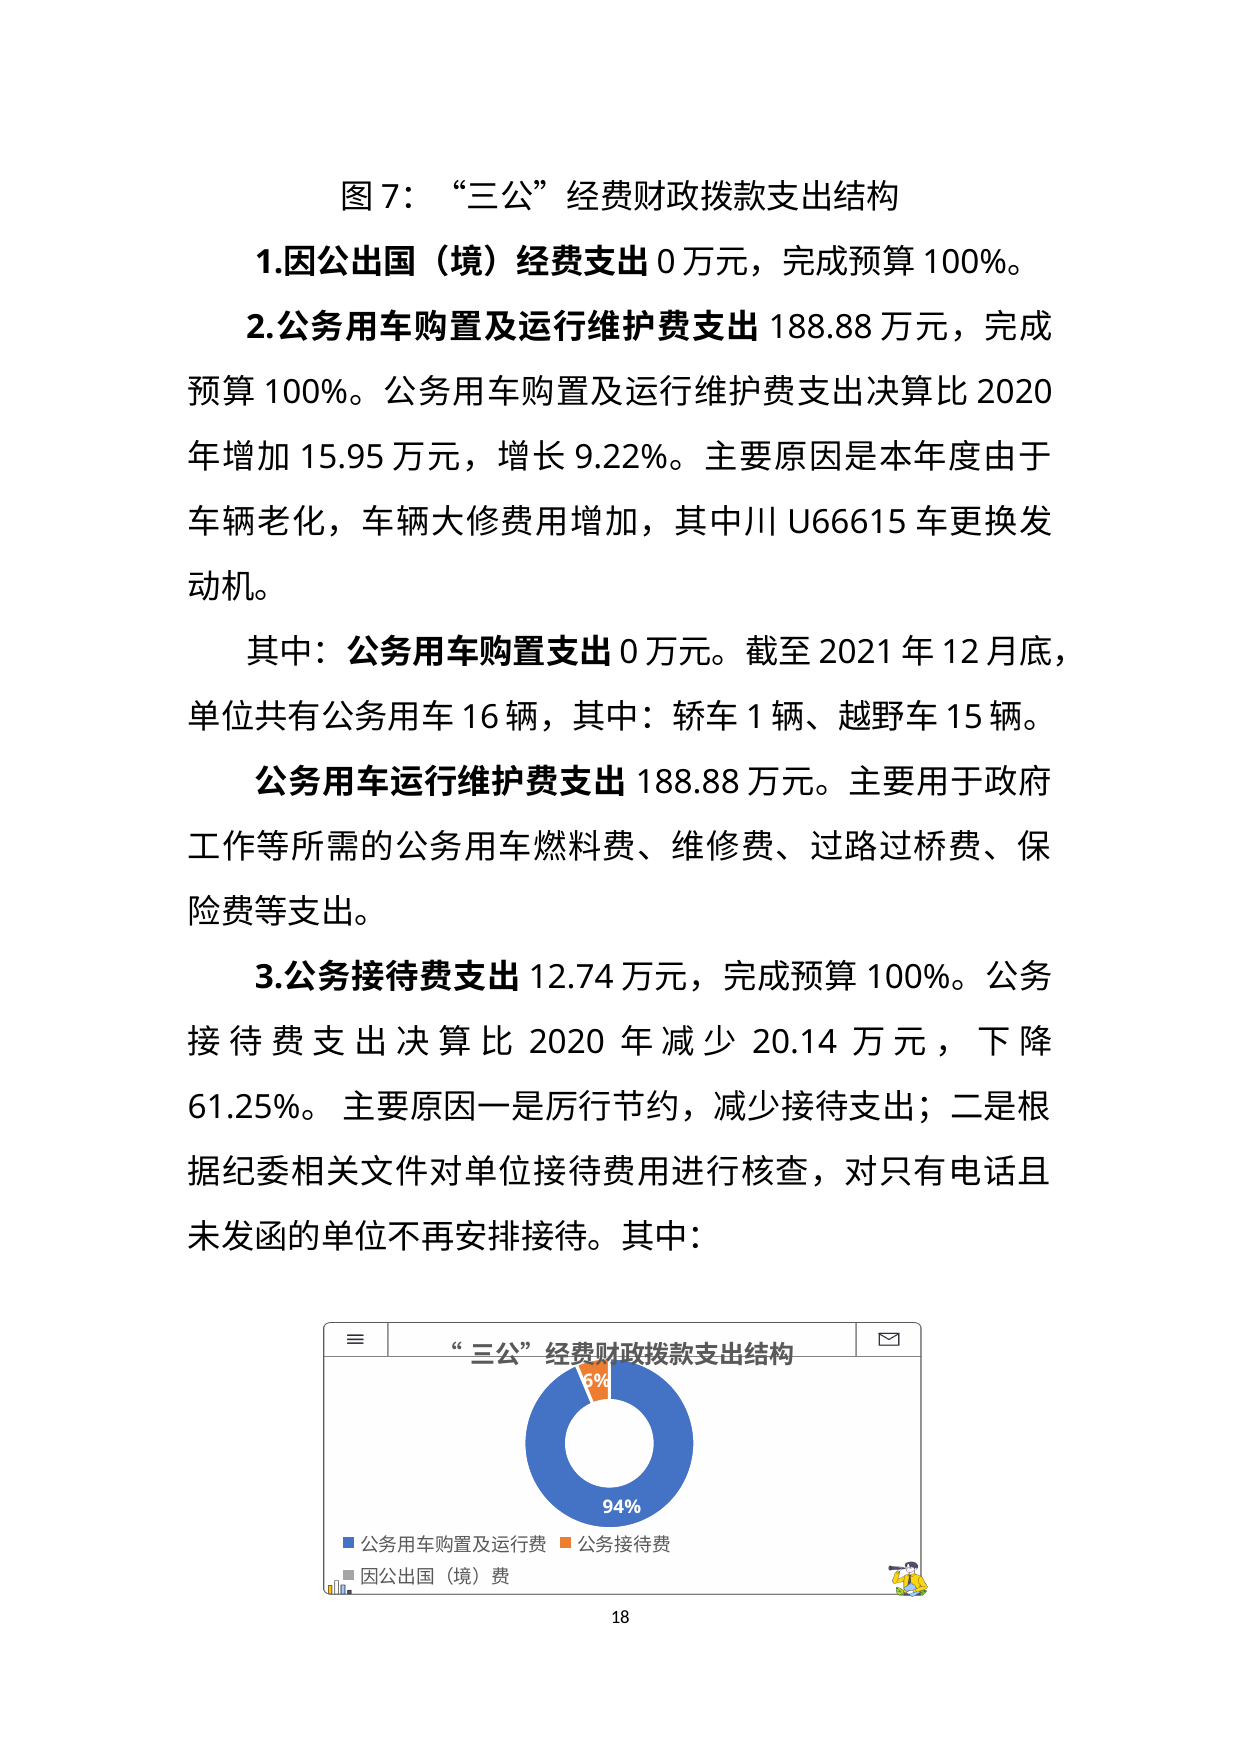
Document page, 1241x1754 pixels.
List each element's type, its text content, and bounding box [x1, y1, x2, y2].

picture [323, 1322, 936, 1597]
text 3.公务接待费支出12.74万元，完成预算100%。公务接待费支出决算比2020年减少20.14万元，下降61.25%。 主要原因一是厉行节约，减少接待支出；二是根据纪委相关文件对单位接待费用进行核查，对只有电话且未发函的单位不再安排接待。其中： [187, 942, 1053, 1267]
text 图7：“三公”经费财政拨款支出结构 [187, 162, 1053, 227]
text 其中：公务用车购置支出0万元。截至2021年12月底，单位共有公务用车16辆，其中：轿车1辆、越野车15辆。 [187, 617, 1053, 747]
text 公务用车运行维护费支出188.88万元。主要用于政府工作等所需的公务用车燃料费、维修费、过路过桥费、保险费等支出。 [187, 747, 1053, 942]
text 2.公务用车购置及运行维护费支出188.88万元，完成预算100%。公务用车购置及运行维护费支出决算比2020年增加15.95万元，增长9.22%。主要原因是本年度由于车辆老化，车辆大修费用增加，其中川U66615车更换发动机。 [187, 292, 1053, 617]
text 1.因公出国（境）经费支出0万元，完成预算100%。 [187, 227, 1053, 292]
